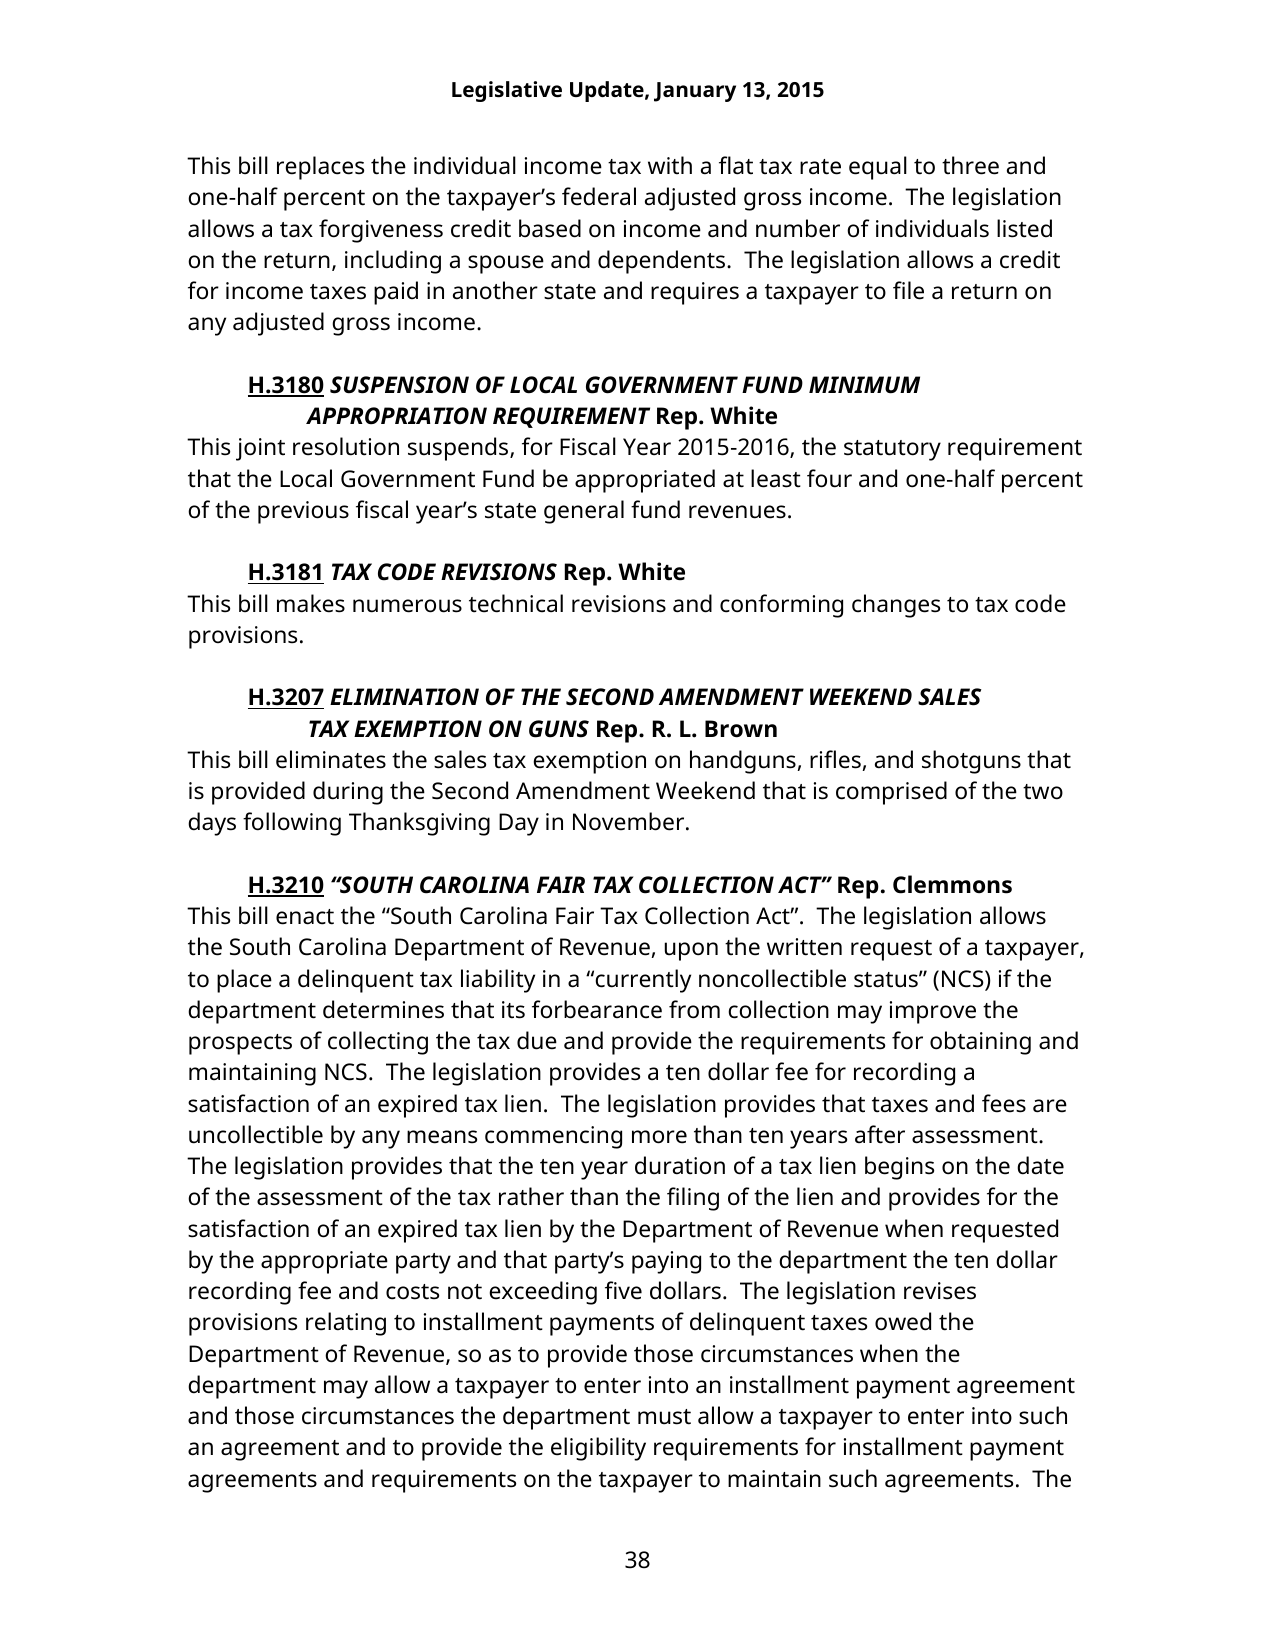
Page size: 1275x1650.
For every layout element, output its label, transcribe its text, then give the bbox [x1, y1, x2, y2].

text This bill eliminates the sales tax exemption on handguns, rifles, and shotguns that is provided during the Second Amendment Weekend that is comprised of the two days following Thanksgiving Day in November. [187, 744, 1087, 837]
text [187, 900, 1087, 1494]
text TAX EXEMPTION ON GUNS Rep. R. L. Brown [187, 712, 1087, 744]
text This bill makes numerous technical revisions and conforming changes to tax code provisions. [187, 587, 1087, 650]
text H.3180 SUSPENSION OF LOCAL GOVERNMENT FUND MINIMUM [187, 369, 1087, 400]
text This bill replaces the individual income tax with a flat tax rate equal to three and one-half percent on the taxpayer’s federal adjusted gross income. The legislation allows a tax forgiveness credit based on income and number of individuals listed on the return, including a spouse and dependents. The legislation allows a credit for income taxes paid in another state and requires a taxpayer to file a return on any adjusted gross income. [187, 150, 1087, 337]
text H.3181 TAX CODE REVISIONS Rep. White [187, 556, 1087, 587]
text H.3210 “SOUTH CAROLINA FAIR TAX COLLECTION ACT” Rep. Clemmons [187, 869, 1087, 900]
text This joint resolution suspends, for Fiscal Year 2015-2016, the statutory requirement that the Local Government Fund be appropriated at least four and one-half percent of the previous fiscal year’s state general fund revenues. [187, 431, 1087, 525]
text H.3207 ELIMINATION OF THE SECOND AMENDMENT WEEKEND SALES [187, 681, 1087, 712]
text APPROPRIATION REQUIREMENT Rep. White [187, 400, 1087, 431]
